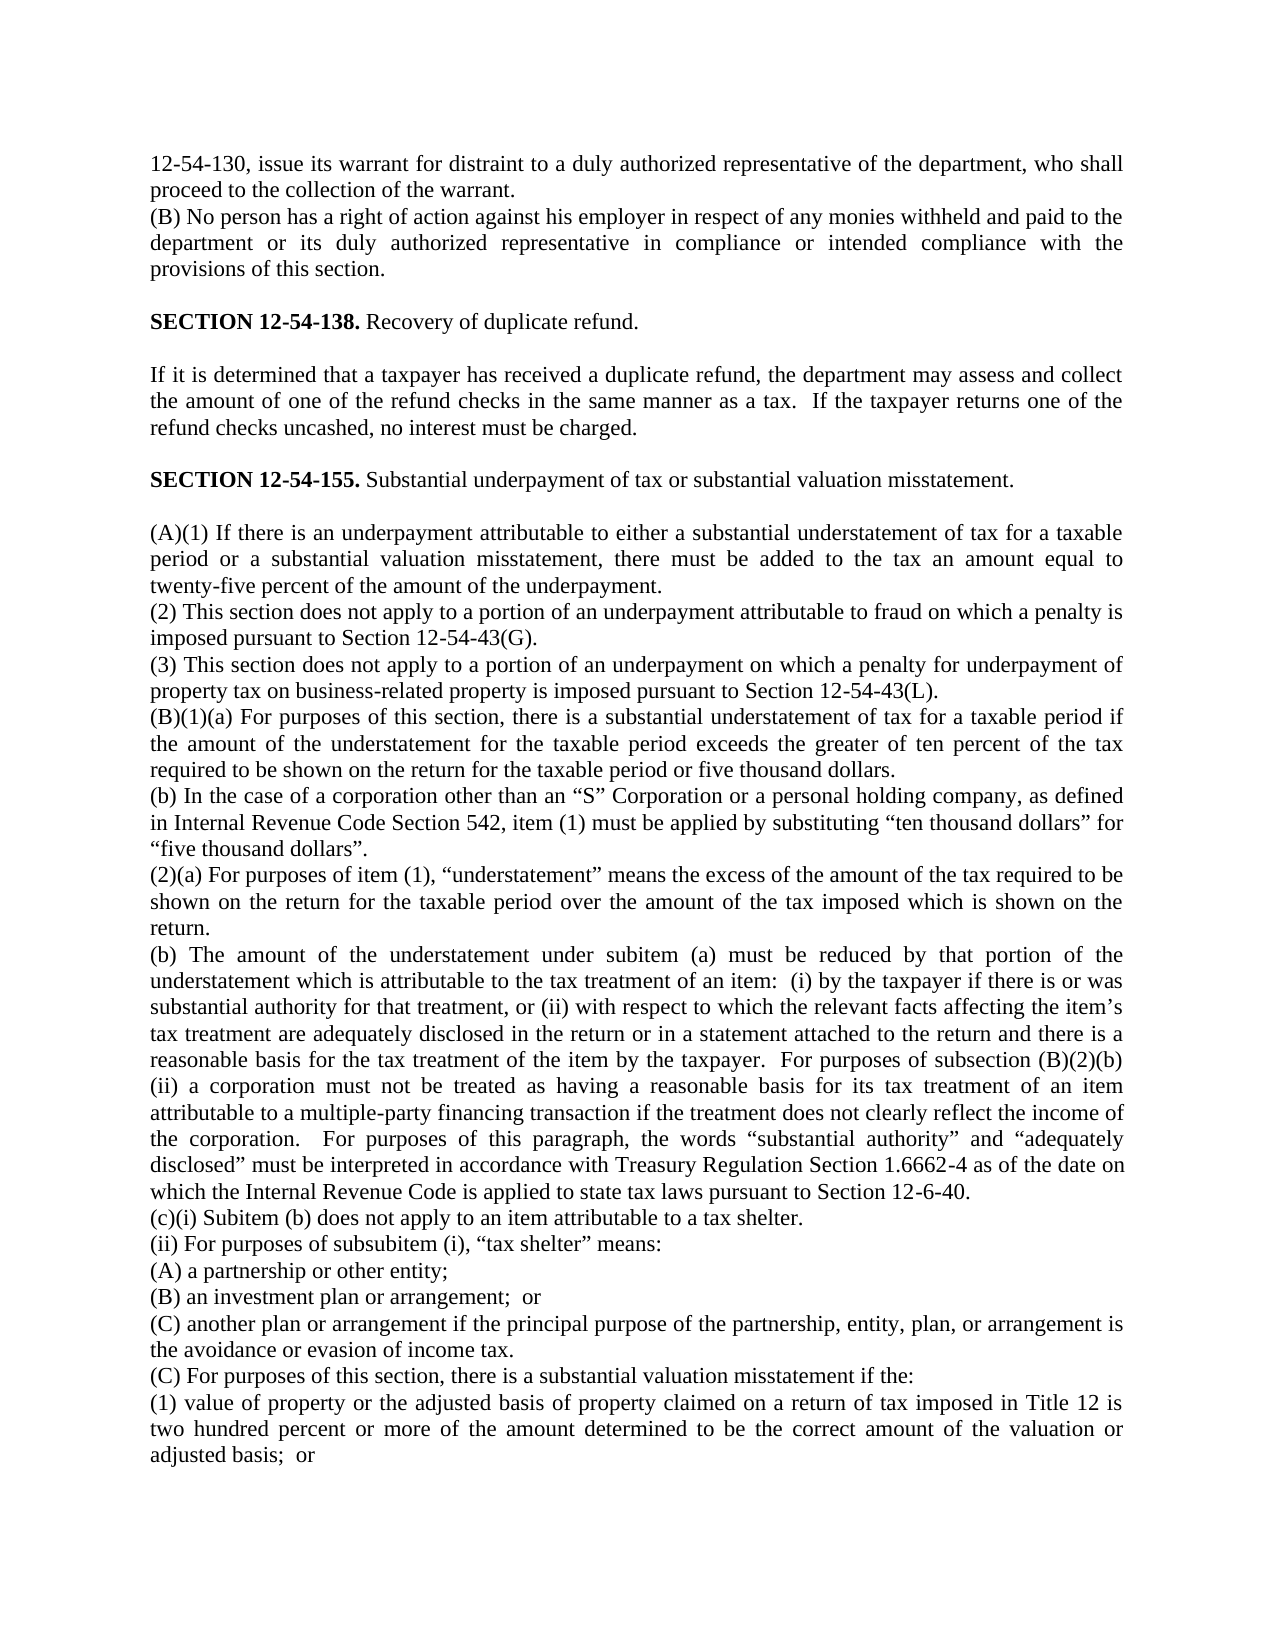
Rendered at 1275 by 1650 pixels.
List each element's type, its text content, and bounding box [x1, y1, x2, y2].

text (b) In the case of a corporation other than an “S” Corporation or a personal holding company, as defined in Internal Revenue Code Section 542, item (1) must be applied by substituting “ten thousand dollars” for “five thousand dollars”. [150, 782, 1125, 862]
text (ii) For purposes of subsubitem (i), “tax shelter” means: [150, 1231, 1125, 1257]
text (1) value of property or the adjusted basis of property claimed on a return of tax imposed in Title 12 is two hundred percent or more of the amount determined to be the correct amount of the valuation or adjusted basis; or [150, 1389, 1125, 1468]
text (C) For purposes of this section, there is a substantial valuation misstatement if the: [150, 1362, 1125, 1389]
text (A)(1) If there is an underpayment attributable to either a substantial understatement of tax for a taxable period or a substantial valuation misstatement, there must be added to the tax an amount equal to twenty-five percent of the amount of the underpayment. [150, 519, 1125, 598]
text (C) another plan or arrangement if the principal purpose of the partnership, entity, plan, or arrangement is the avoidance or evasion of income tax. [150, 1309, 1125, 1362]
text (3) This section does not apply to a portion of an underpayment on which a penalty for underpayment of property tax on business-related property is imposed pursuant to Section 12-54-43(L). [150, 651, 1125, 703]
text (2) This section does not apply to a portion of an underpayment attributable to fraud on which a penalty is imposed pursuant to Section 12-54-43(G). [150, 598, 1125, 651]
text (c)(i) Subitem (b) does not apply to an item attributable to a tax shelter. [150, 1204, 1125, 1231]
text (b) The amount of the understatement under subitem (a) must be reduced by that portion of the understatement which is attributable to the tax treatment of an item: (i) by the taxpayer if there is or was substantial authority for that treatment, or (ii) with respect to which the relevant facts affecting the item’s tax treatment are adequately disclosed in the return or in a statement attached to the return and there is a reasonable basis for the tax treatment of the item by the taxpayer. For purposes of subsection (B)(2)(b)(ii) a corporation must not be treated as having a reasonable basis for its tax treatment of an item attributable to a multiple-party financing transaction if the treatment does not clearly reflect the income of the corporation. For purposes of this paragraph, the words “substantial authority” and “adequately disclosed” must be interpreted in accordance with Treasury Regulation Section 1.6662-4 as of the date on which the Internal Revenue Code is applied to state tax laws pursuant to Section 12-6-40. [150, 941, 1125, 1204]
text If it is determined that a taxpayer has received a duplicate refund, the department may assess and collect the amount of one of the refund checks in the same manner as a tax. If the taxpayer returns one of the refund checks uncashed, no interest must be charged. [150, 361, 1125, 440]
text (B) No person has a right of action against his employer in respect of any monies withheld and paid to the department or its duly authorized representative in compliance or intended compliance with the provisions of this section. [150, 203, 1125, 282]
text (B) an investment plan or arrangement; or [150, 1283, 1125, 1309]
text SECTION 12-54-155. Substantial underpayment of tax or substantial valuation misstatement. [150, 466, 1125, 493]
text (2)(a) For purposes of item (1), “understatement” means the excess of the amount of the tax required to be shown on the return for the taxable period over the amount of the tax imposed which is shown on the return. [150, 862, 1125, 941]
text (A) a partnership or other entity; [150, 1257, 1125, 1283]
text SECTION 12-54-138. Recovery of duplicate refund. [150, 308, 1125, 334]
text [150, 150, 1125, 203]
text (B)(1)(a) For purposes of this section, there is a substantial understatement of tax for a taxable period if the amount of the understatement for the taxable period exceeds the greater of ten percent of the tax required to be shown on the return for the taxable period or five thousand dollars. [150, 703, 1125, 782]
